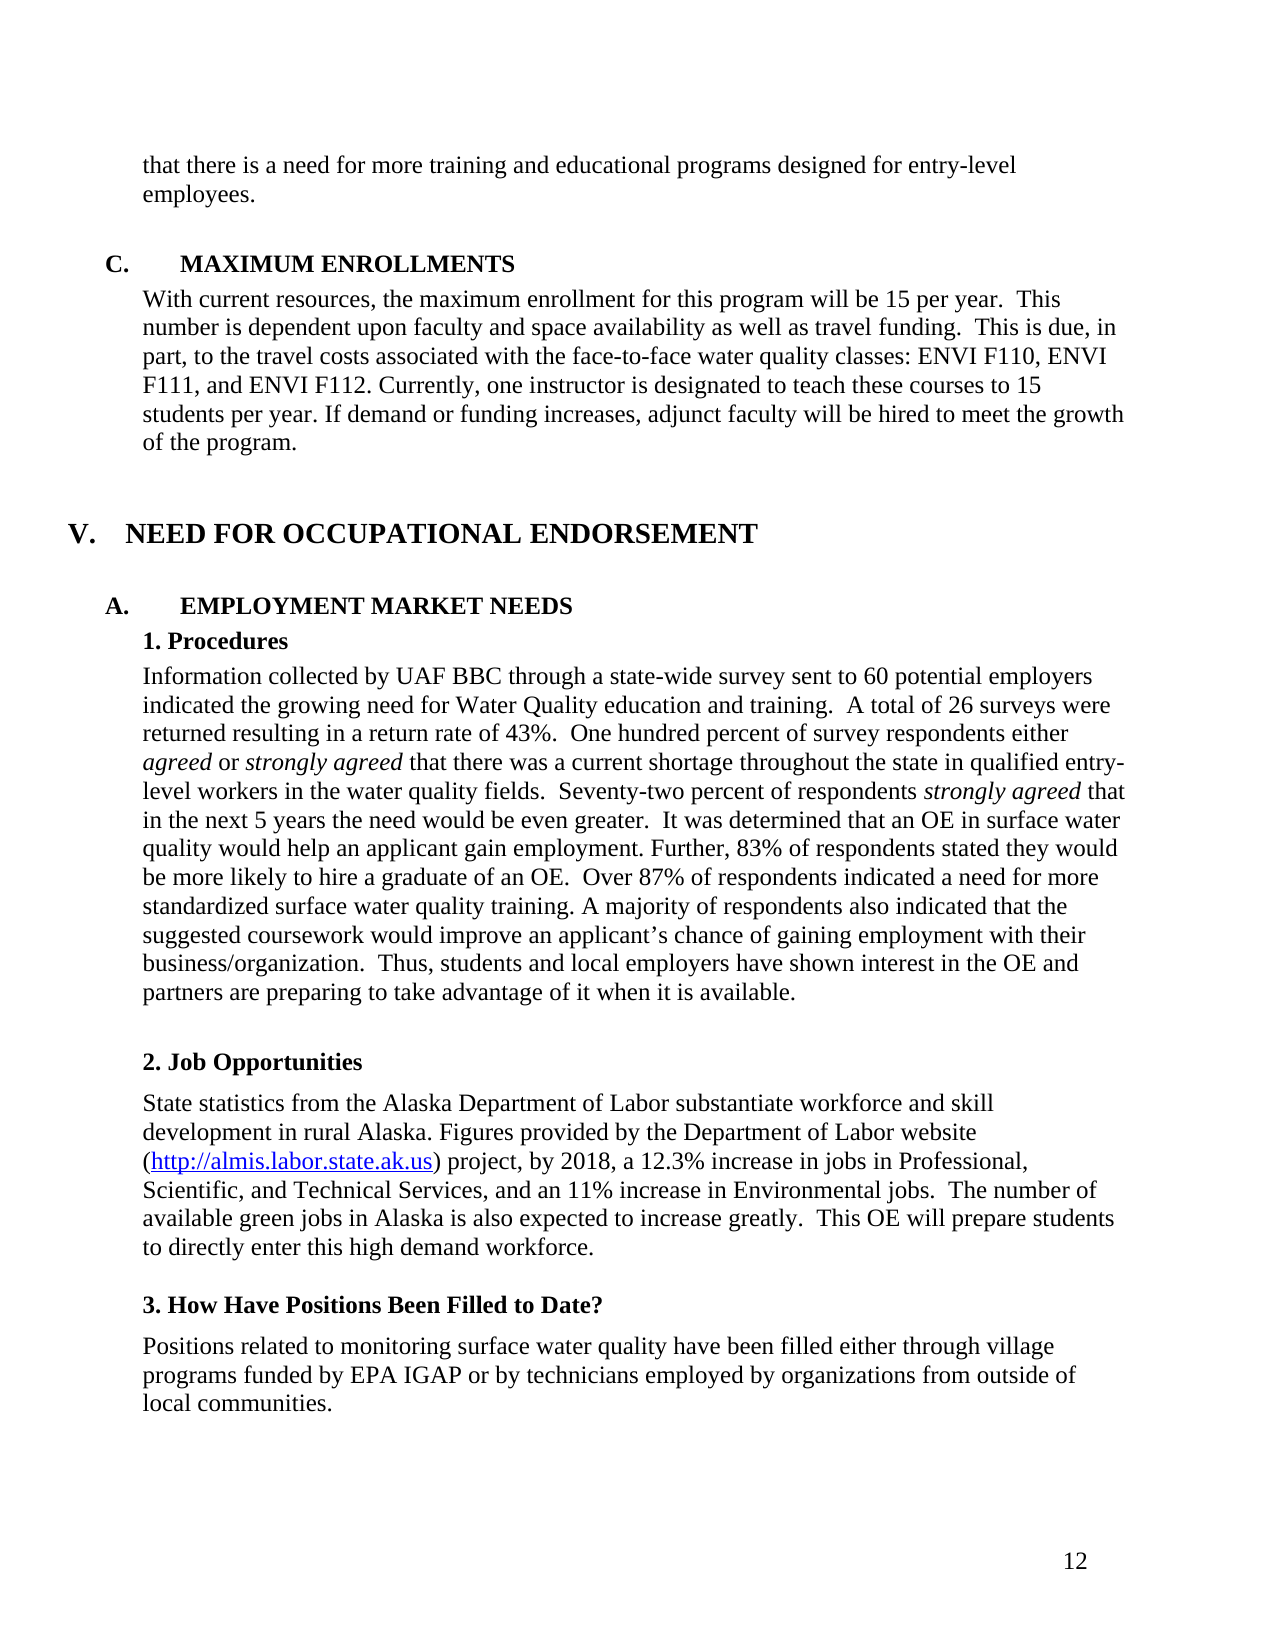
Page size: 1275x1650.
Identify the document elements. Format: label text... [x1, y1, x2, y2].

text Positions related to monitoring surface water quality have been filled either through village programs funded by EPA IGAP or by technicians employed by organizations from outside of local communities. [142, 1331, 1125, 1417]
subtitle EMPLOYMENT MARKET NEEDS [105, 591, 1125, 620]
text Information collected by UAF BBC through a state-wide survey sent to 60 potential employers indicated the growing need for Water Quality education and training. A total of 26 surveys were returned resulting in a return rate of 43%. One hundred percent of survey respondents either agreed or strongly agreed that there was a current shortage throughout the state in qualified entry-level workers in the water quality fields. Seventy-two percent of respondents strongly agreed that in the next 5 years the need would be even greater. It was determined that an OE in surface water quality would help an applicant gain employment. Further, 83% of respondents stated they would be more likely to hire a graduate of an OE. Over 87% of respondents indicated a need for more standardized surface water quality training. A majority of respondents also indicated that the suggested coursework would improve an applicant’s chance of gaining employment with their business/organization. Thus, students and local employers have shown interest in the OE and partners are preparing to take advantage of it when it is available. [142, 661, 1125, 1006]
text With current resources, the maximum enrollment for this program will be 15 per year. This number is dependent upon faculty and space availability as well as travel funding. This is due, in part, to the travel costs associated with the face-to-face water quality classes: ENVI F110, ENVI F111, and ENVI F112. Currently, one instructor is designated to teach these courses to 15 students per year. If demand or funding increases, adjunct faculty will be hired to meet the growth of the program. [142, 284, 1125, 456]
subtitle MAXIMUM ENROLLMENTS [105, 249, 1125, 277]
text State statistics from the Alaska Department of Labor substantiate workforce and skill development in rural Alaska. Figures provided by the Department of Labor website (http://almis.labor.state.ak.us) project, by 2018, a 12.3% increase in jobs in Professional, Scientific, and Technical Services, and an 11% increase in Environmental jobs. The number of available green jobs in Alaska is also expected to increase greatly. This OE will prepare students to directly enter this high demand workforce. [142, 1088, 1125, 1261]
subtitle V. NEED FOR OCCUPATIONAL ENDORSEMENT [68, 516, 1125, 550]
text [142, 150, 1125, 207]
text 3. How Have Positions Been Filled to Date? [142, 1290, 1125, 1318]
text 1. Procedures [142, 626, 1125, 655]
text 2. Job Opportunities [142, 1047, 1125, 1076]
